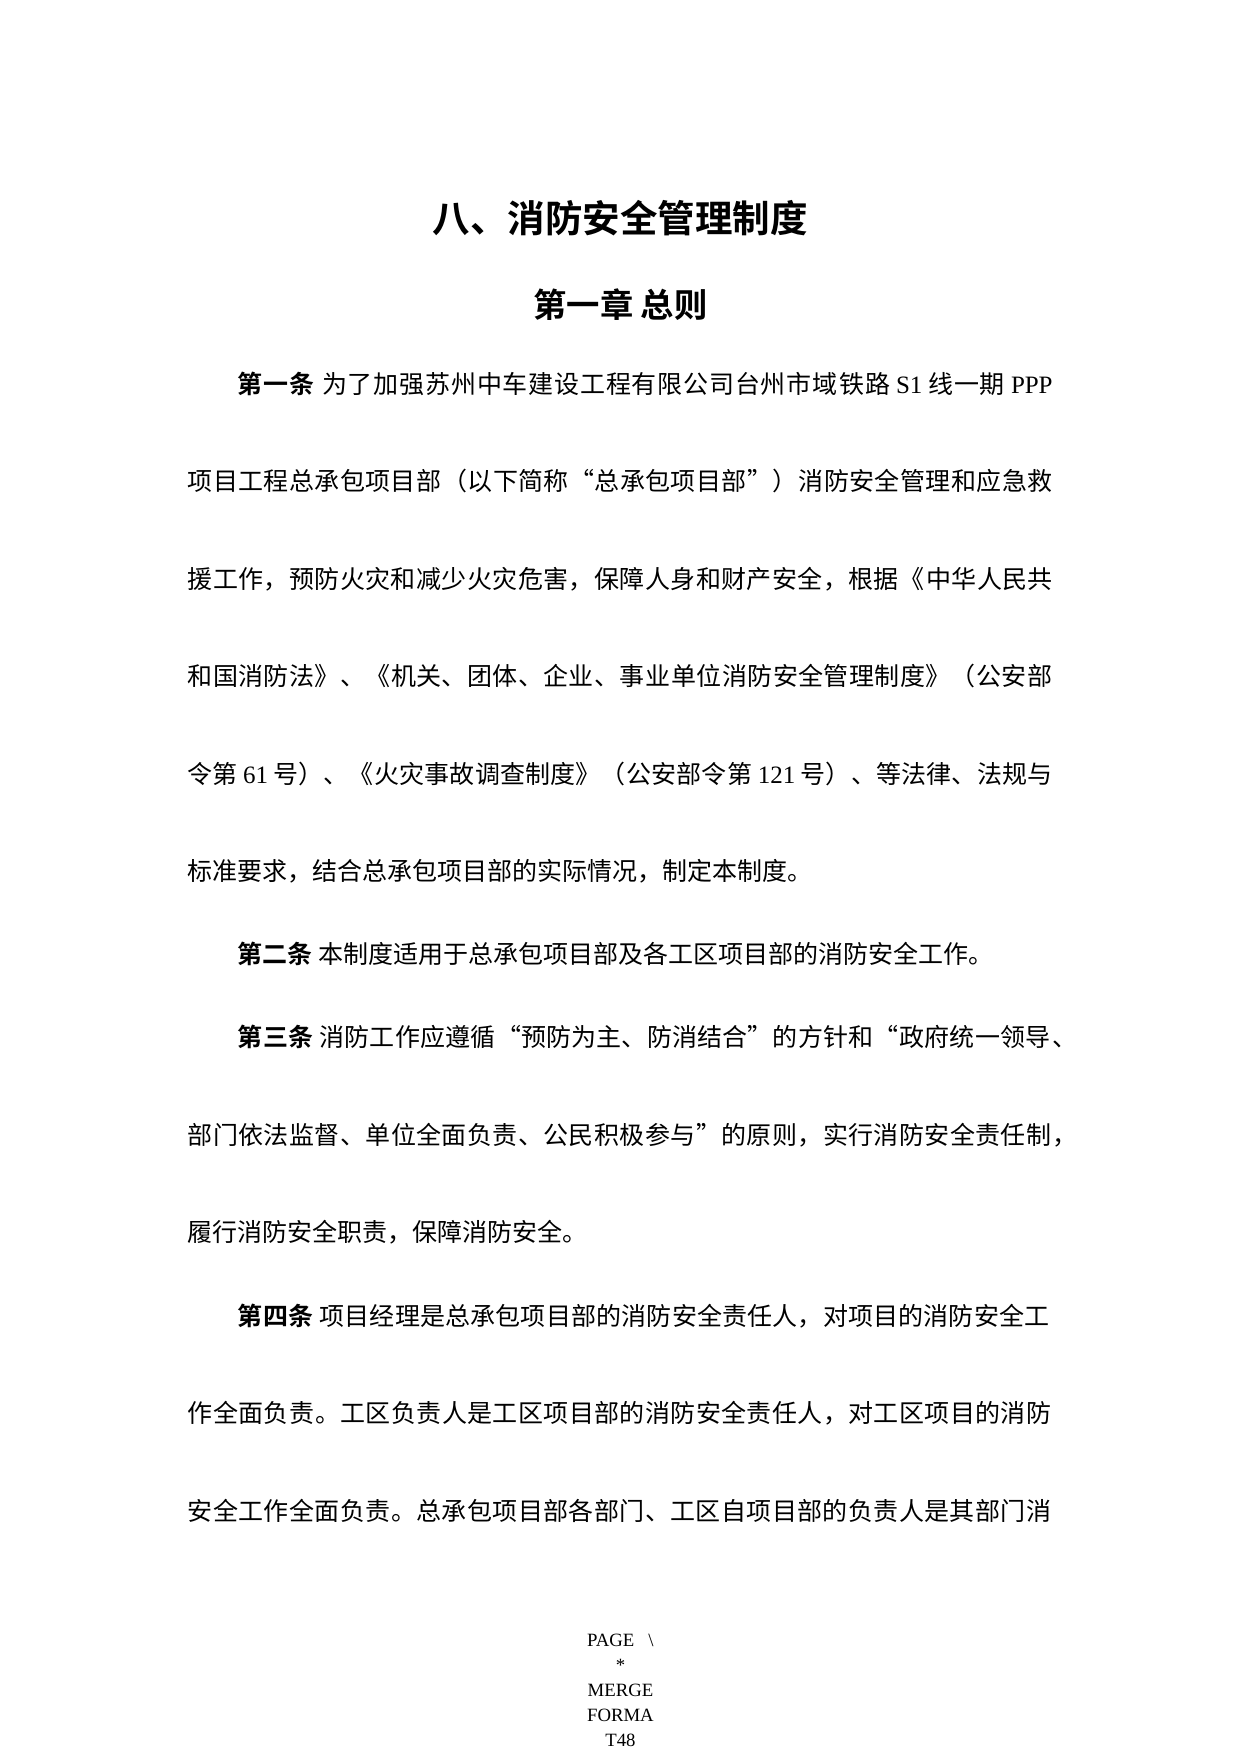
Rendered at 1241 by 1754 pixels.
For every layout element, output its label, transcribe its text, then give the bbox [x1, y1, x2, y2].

text 第二条 本制度适用于总承包项目部及各工区项目部的消防安全工作。 [187, 920, 1053, 985]
subtitle 八、消防安全管理制度 [187, 183, 1053, 248]
text 第一条 为了加强苏州中车建设工程有限公司台州市域铁路S1线一期PPP项目工程总承包项目部（以下简称“总承包项目部”）消防安全管理和应急救援工作，预防火灾和减少火灾危害，保障人身和财产安全，根据《中华人民共和国消防法》、《机关、团体、企业、事业单位消防安全管理制度》（公安部令第61号）、《火灾事故调查制度》（公安部令第121号）、等法律、法规与标准要求，结合总承包项目部的实际情况，制定本制度。 [187, 350, 1053, 902]
text 第三条 消防工作应遵循“预防为主、防消结合”的方针和“政府统一领导、部门依法监督、单位全面负责、公民积极参与”的原则，实行消防安全责任制，履行消防安全职责，保障消防安全。 [187, 1003, 1053, 1263]
subtitle 第一章 总则 [187, 270, 1053, 335]
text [187, 1282, 1053, 1542]
